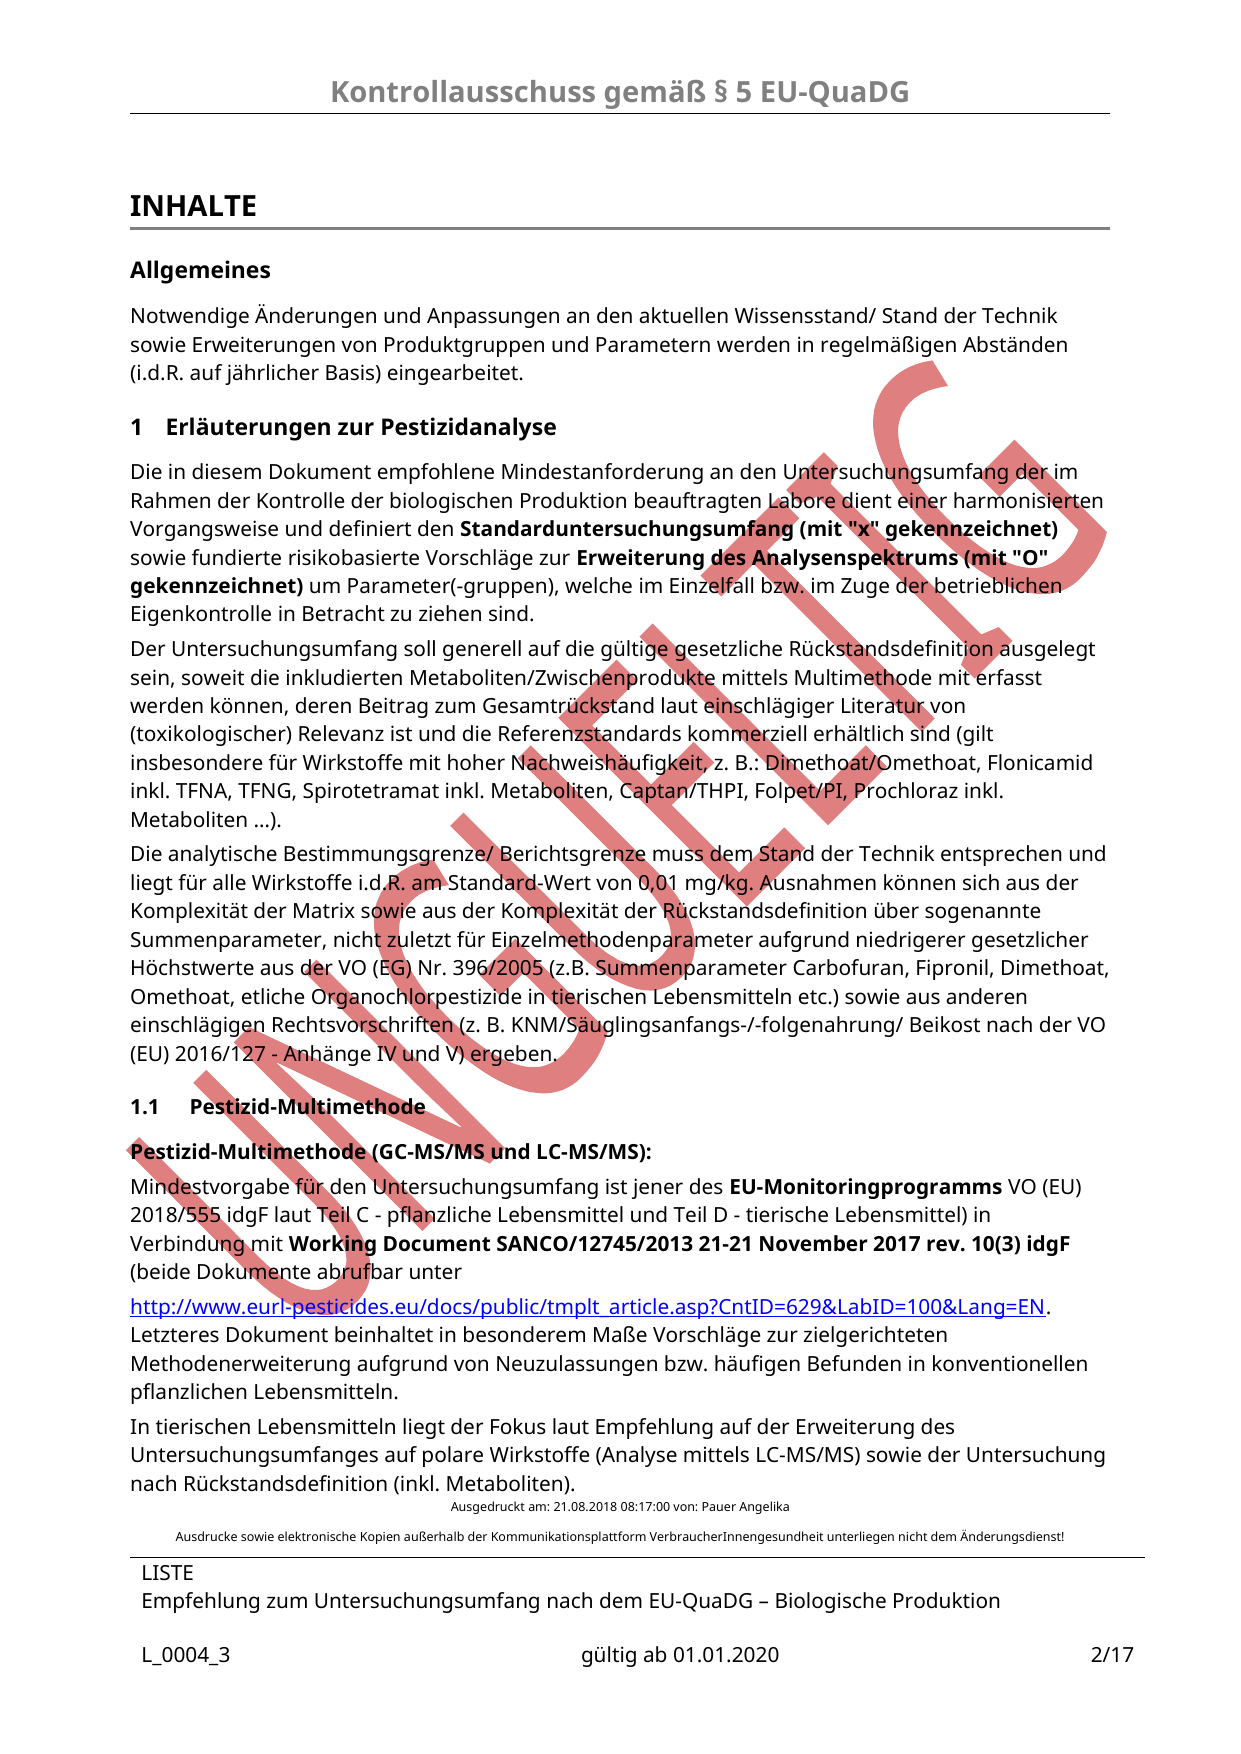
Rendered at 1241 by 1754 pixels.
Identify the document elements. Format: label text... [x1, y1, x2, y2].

text In tierischen Lebensmitteln liegt der Fokus laut Empfehlung auf der Erweiterung des Untersuchungsumfanges auf polare Wirkstoffe (Analyse mittels LC-MS/MS) sowie der Untersuchung nach Rückstandsdefinition (inkl. Metaboliten). [130, 1412, 1110, 1497]
text Die analytische Bestimmungsgrenze/ Berichtsgrenze muss dem Stand der Technik entsprechen und liegt für alle Wirkstoffe i.d.R. am Standard-Wert von 0,01 mg/kg. Ausnahmen können sich aus der Komplexität der Matrix sowie aus der Komplexität der Rückstandsdefinition über sogenannte Summenparameter, nicht zuletzt für Einzelmethodenparameter aufgrund niedrigerer gesetzlicher Höchstwerte aus der VO (EG) Nr. 396/2005 (z.B. Summenparameter Carbofuran, Fipronil, Dimethoat, Omethoat, etliche Organochlorpestizide in tierischen Lebensmitteln etc.) sowie aus anderen einschlägigen Rechtsvorschriften (z. B. KNM/Säuglingsanfangs-/-folgenahrung/ Beikost nach der VO (EU) 2016/127 - Anhänge IV und V) ergeben. [130, 839, 1110, 1067]
text Die in diesem Dokument empfohlene Mindestanforderung an den Untersuchungsumfang der im Rahmen der Kontrolle der biologischen Produktion beauftragten Labore dient einer harmonisierten Vorgangsweise und definiert den Standarduntersuchungsumfang (mit "x" gekennzeichnet) sowie fundierte risikobasierte Vorschläge zur Erweiterung des Analysenspektrums (mit "O" gekennzeichnet) um Parameter(-gruppen), welche im Einzelfall bzw. im Zuge der betrieblichen Eigenkontrolle in Betracht zu ziehen sind. [130, 457, 1110, 628]
text http://www.eurl-pesticides.eu/docs/public/tmplt_article.asp?CntID=629&LabID=100&Lang=EN. Letzteres Dokument beinhaltet in besonderem Maße Vorschläge zur zielgerichteten Methodenerweiterung aufgrund von Neuzulassungen bzw. häufigen Befunden in konventionellen pflanzlichen Lebensmitteln. [130, 1292, 1110, 1406]
text INHALTE [130, 186, 1110, 227]
subtitle Allgemeines [130, 255, 1110, 284]
subtitle Erläuterungen zur Pestizidanalyse [130, 412, 1110, 441]
text Pestizid-Multimethode (GC-MS/MS und LC-MS/MS): [130, 1137, 1110, 1166]
subtitle Pestizid-Multimethode [130, 1092, 1110, 1121]
text Der Untersuchungsumfang soll generell auf die gültige gesetzliche Rückstandsdefinition ausgelegt sein, soweit die inkludierten Metaboliten/Zwischenprodukte mittels Multimethode mit erfasst werden können, deren Beitrag zum Gesamtrückstand laut einschlägiger Literatur von (toxikologischer) Relevanz ist und die Referenzstandards kommerziell erhältlich sind (gilt insbesondere für Wirkstoffe mit hoher Nachweishäufigkeit, z. B.: Dimethoat/Omethoat, Flonicamid inkl. TFNA, TFNG, Spirotetramat inkl. Metaboliten, Captan/THPI, Folpet/PI, Prochloraz inkl. Metaboliten …). [130, 634, 1110, 833]
text Notwendige Änderungen und Anpassungen an den aktuellen Wissensstand/ Stand der Technik sowie Erweiterungen von Produktgruppen und Parametern werden in regelmäßigen Abständen (i.d.R. auf jährlicher Basis) eingearbeitet. [130, 301, 1110, 387]
text Mindestvorgabe für den Untersuchungsumfang ist jener des EU-Monitoringprogramms VO (EU) 2018/555 idgF laut Teil C - pflanzliche Lebensmittel und Teil D - tierische Lebensmittel) in Verbindung mit Working Document SANCO/12745/2013 21-21 November 2017 rev. 10(3) idgF (beide Dokumente abrufbar unter [130, 1172, 1110, 1286]
